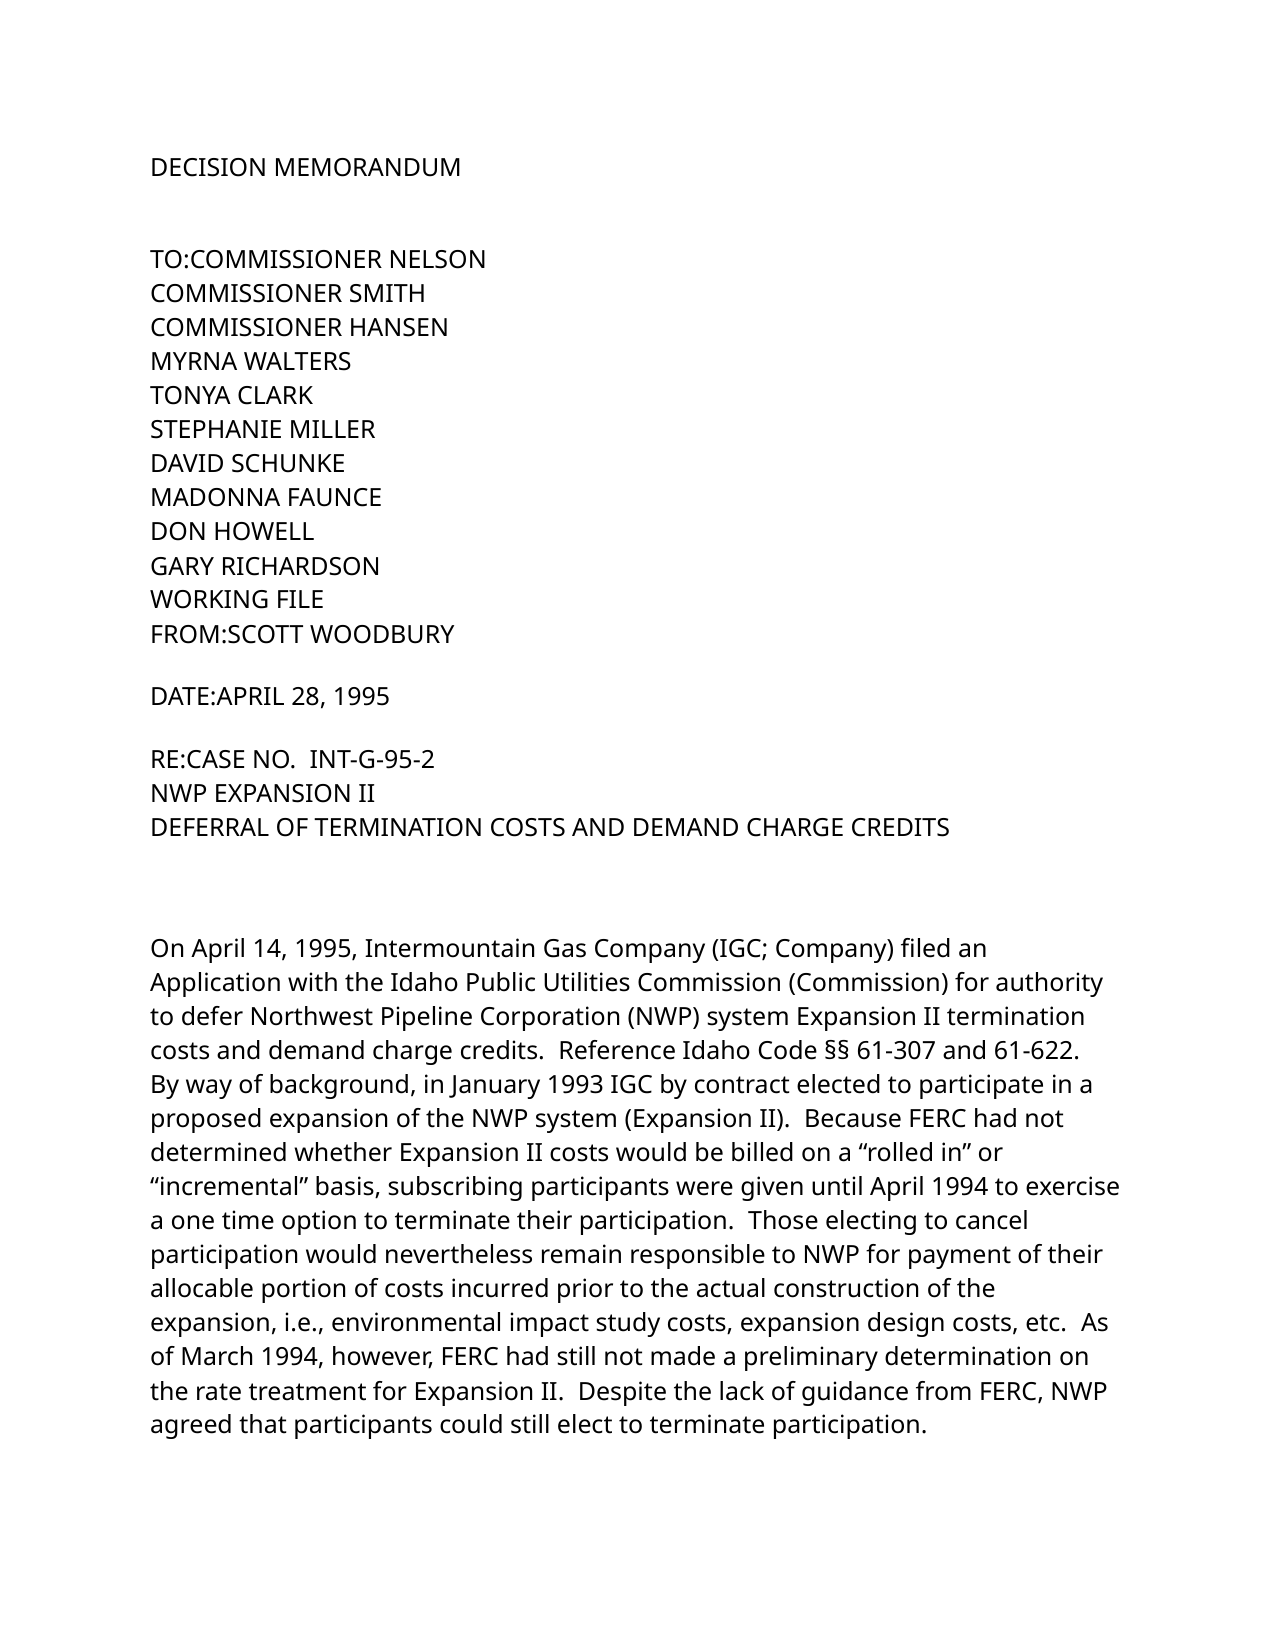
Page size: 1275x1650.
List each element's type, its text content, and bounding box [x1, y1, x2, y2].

text TONYA CLARK [150, 378, 1125, 412]
text COMMISSIONER SMITH [150, 276, 1125, 310]
text FROM:SCOTT WOODBURY [150, 616, 1125, 650]
text NWP EXPANSION II [150, 776, 1125, 810]
text DON HOWELL [150, 514, 1125, 548]
text WORKING FILE [150, 582, 1125, 616]
text DECISION MEMORANDUM [150, 150, 1125, 184]
text On April 14, 1995, Intermountain Gas Company (IGC; Company) filed an Application with the Idaho Public Utilities Commission (Commission) for authority to defer Northwest Pipeline Corporation (NWP) system Expansion II termination costs and demand charge credits. Reference Idaho Code §§ 61-307 and 61-622. [150, 930, 1125, 1067]
text COMMISSIONER HANSEN [150, 310, 1125, 344]
text DAVID SCHUNKE [150, 446, 1125, 480]
text TO:COMMISSIONER NELSON [150, 242, 1125, 276]
text DEFERRAL OF TERMINATION COSTS AND DEMAND CHARGE CREDITS [150, 810, 1125, 844]
text DATE:APRIL 28, 1995 [150, 679, 1125, 713]
text RE:CASE NO. INT-G-95-2 [150, 742, 1125, 776]
text GARY RICHARDSON [150, 548, 1125, 582]
text By way of background, in January 1993 IGC by contract elected to participate in a proposed expansion of the NWP system (Expansion II). Because FERC had not determined whether Expansion II costs would be billed on a “rolled in” or “incremental” basis, subscribing participants were given until April 1994 to exercise a one time option to terminate their participation. Those electing to cancel participation would nevertheless remain responsible to NWP for payment of their allocable portion of costs incurred prior to the actual construction of the expansion, i.e., environmental impact study costs, expansion design costs, etc. As of March 1994, however, FERC had still not made a preliminary determination on the rate treatment for Expansion II. Despite the lack of guidance from FERC, NWP agreed that participants could still elect to terminate participation. [150, 1067, 1125, 1441]
text MADONNA FAUNCE [150, 480, 1125, 514]
text MYRNA WALTERS [150, 344, 1125, 378]
text STEPHANIE MILLER [150, 412, 1125, 446]
